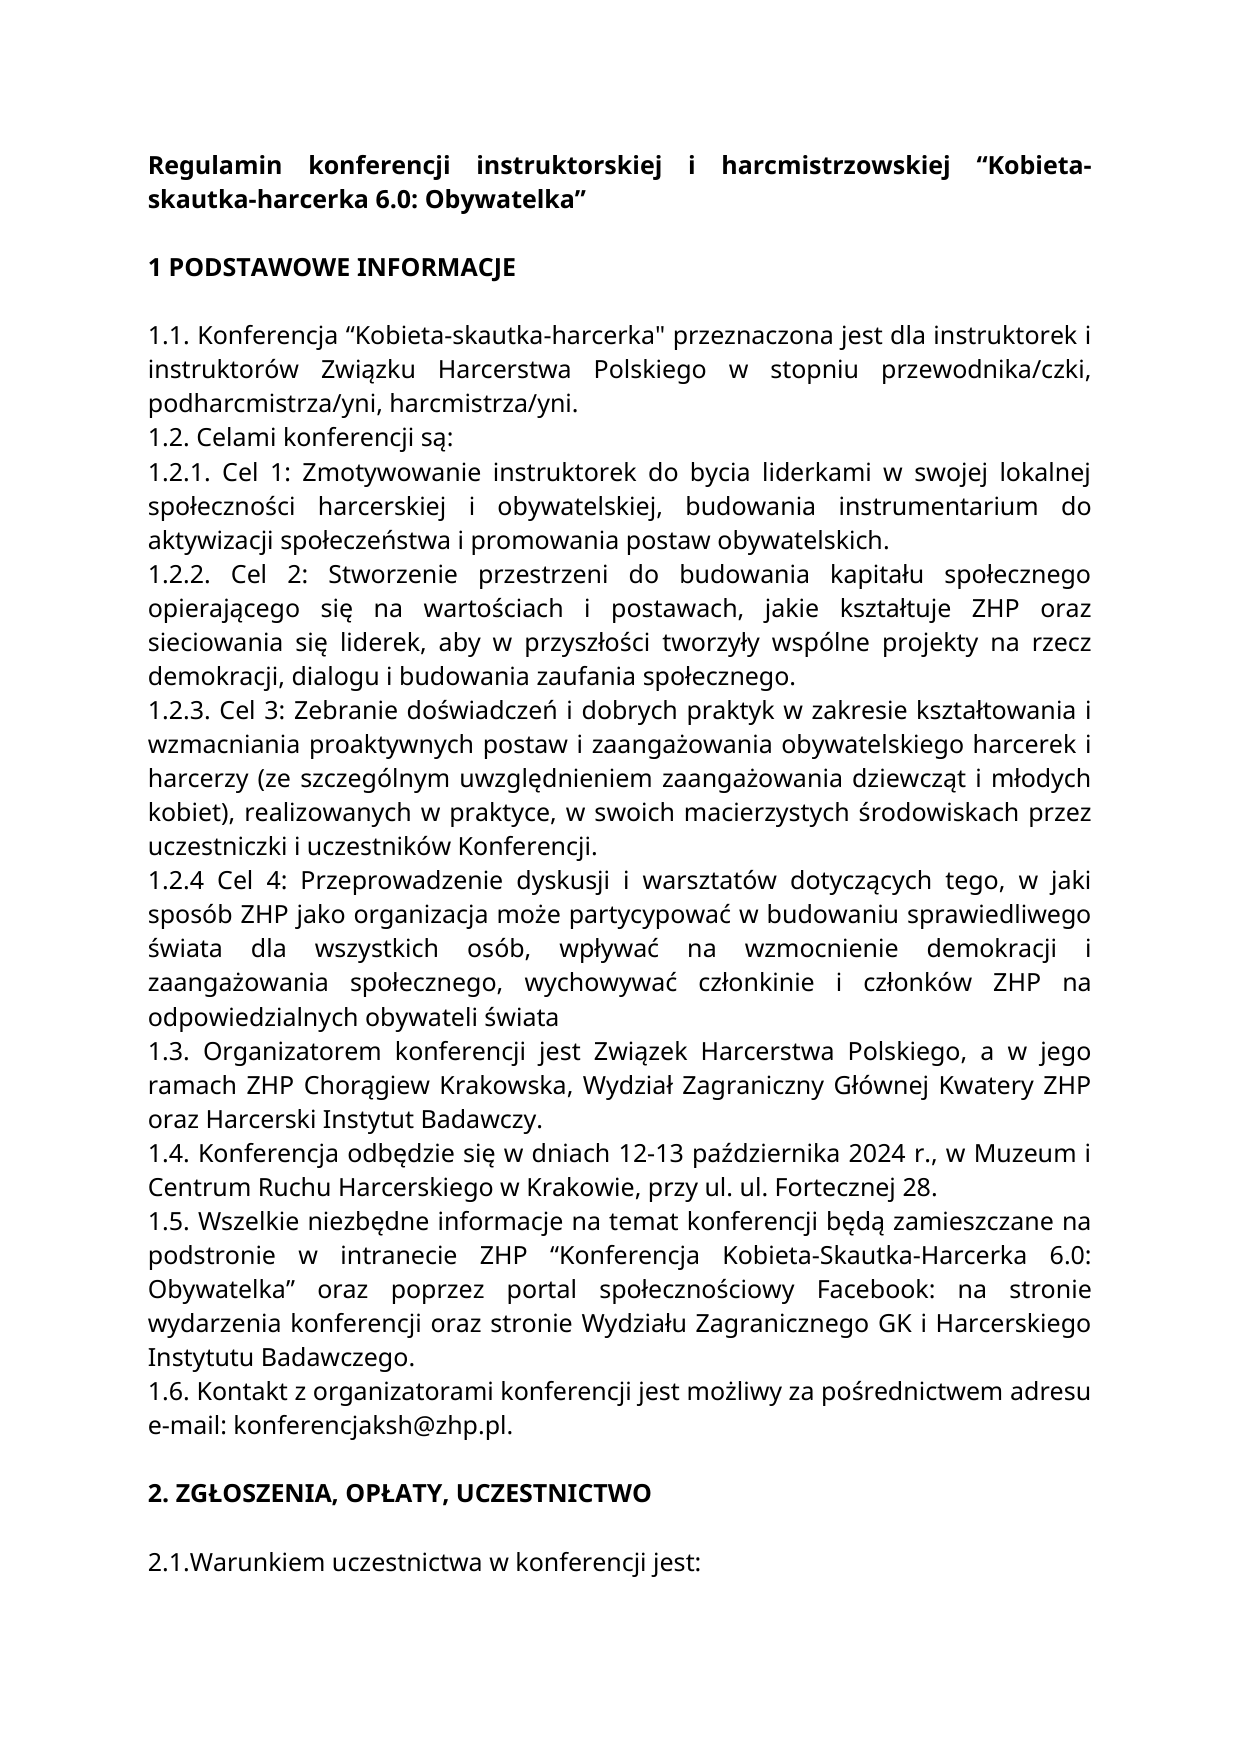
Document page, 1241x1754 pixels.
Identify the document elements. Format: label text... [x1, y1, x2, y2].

text 1.2.2. Cel 2: Stworzenie przestrzeni do budowania kapitału społecznego opierającego się na wartościach i postawach, jakie kształtuje ZHP oraz sieciowania się liderek, aby w przyszłości tworzyły wspólne projekty na rzecz demokracji, dialogu i budowania zaufania społecznego. [148, 556, 1093, 693]
text 1.4. Konferencja odbędzie się w dniach 12-13 października 2024 r., w Muzeum i Centrum Ruchu Harcerskiego w Krakowie, przy ul. ul. Fortecznej 28. [148, 1135, 1093, 1203]
text 1.3. Organizatorem konferencji jest Związek Harcerstwa Polskiego, a w jego ramach ZHP Chorągiew Krakowska, Wydział Zagraniczny Głównej Kwatery ZHP oraz Harcerski Instytut Badawczy. [148, 1033, 1093, 1135]
text 1.1. Konferencja “Kobieta-skautka-harcerka" przeznaczona jest dla instruktorek i instruktorów Związku Harcerstwa Polskiego w stopniu przewodnika/czki, podharcmistrza/yni, harcmistrza/yni. [148, 318, 1093, 420]
text 1 PODSTAWOWE INFORMACJE [148, 250, 1093, 284]
text Regulamin konferencji instruktorskiej i harcmistrzowskiej “Kobieta-skautka-harcerka 6.0: Obywatelka” [148, 148, 1093, 216]
text 2.1.Warunkiem uczestnictwa w konferencji jest: [148, 1544, 1093, 1578]
text 1.2.4 Cel 4: Przeprowadzenie dyskusji i warsztatów dotyczących tego, w jaki sposób ZHP jako organizacja może partycypować w budowaniu sprawiedliwego świata dla wszystkich osób, wpływać na wzmocnienie demokracji i zaangażowania społecznego, wychowywać członkinie i członków ZHP na odpowiedzialnych obywateli świata [148, 863, 1093, 1033]
text 1.2.1. Cel 1: Zmotywowanie instruktorek do bycia liderkami w swojej lokalnej społeczności harcerskiej i obywatelskiej, budowania instrumentarium do aktywizacji społeczeństwa i promowania postaw obywatelskich. [148, 454, 1093, 556]
text 2. ZGŁOSZENIA, OPŁATY, UCZESTNICTWO [148, 1476, 1093, 1510]
text 1.2. Celami konferencji są: [148, 420, 1093, 454]
text 1.2.3. Cel 3: Zebranie doświadczeń i dobrych praktyk w zakresie kształtowania i wzmacniania proaktywnych postaw i zaangażowania obywatelskiego harcerek i harcerzy (ze szczególnym uwzględnieniem zaangażowania dziewcząt i młodych kobiet), realizowanych w praktyce, w swoich macierzystych środowiskach przez uczestniczki i uczestników Konferencji. [148, 693, 1093, 863]
text 1.5. Wszelkie niezbędne informacje na temat konferencji będą zamieszczane na podstronie w intranecie ZHP “Konferencja Kobieta-Skautka-Harcerka 6.0: Obywatelka” oraz poprzez portal społecznościowy Facebook: na stronie wydarzenia konferencji oraz stronie Wydziału Zagranicznego GK i Harcerskiego Instytutu Badawczego. [148, 1203, 1093, 1374]
text 1.6. Kontakt z organizatorami konferencji jest możliwy za pośrednictwem adresu e-mail: konferencjaksh@zhp.pl. [148, 1374, 1093, 1442]
